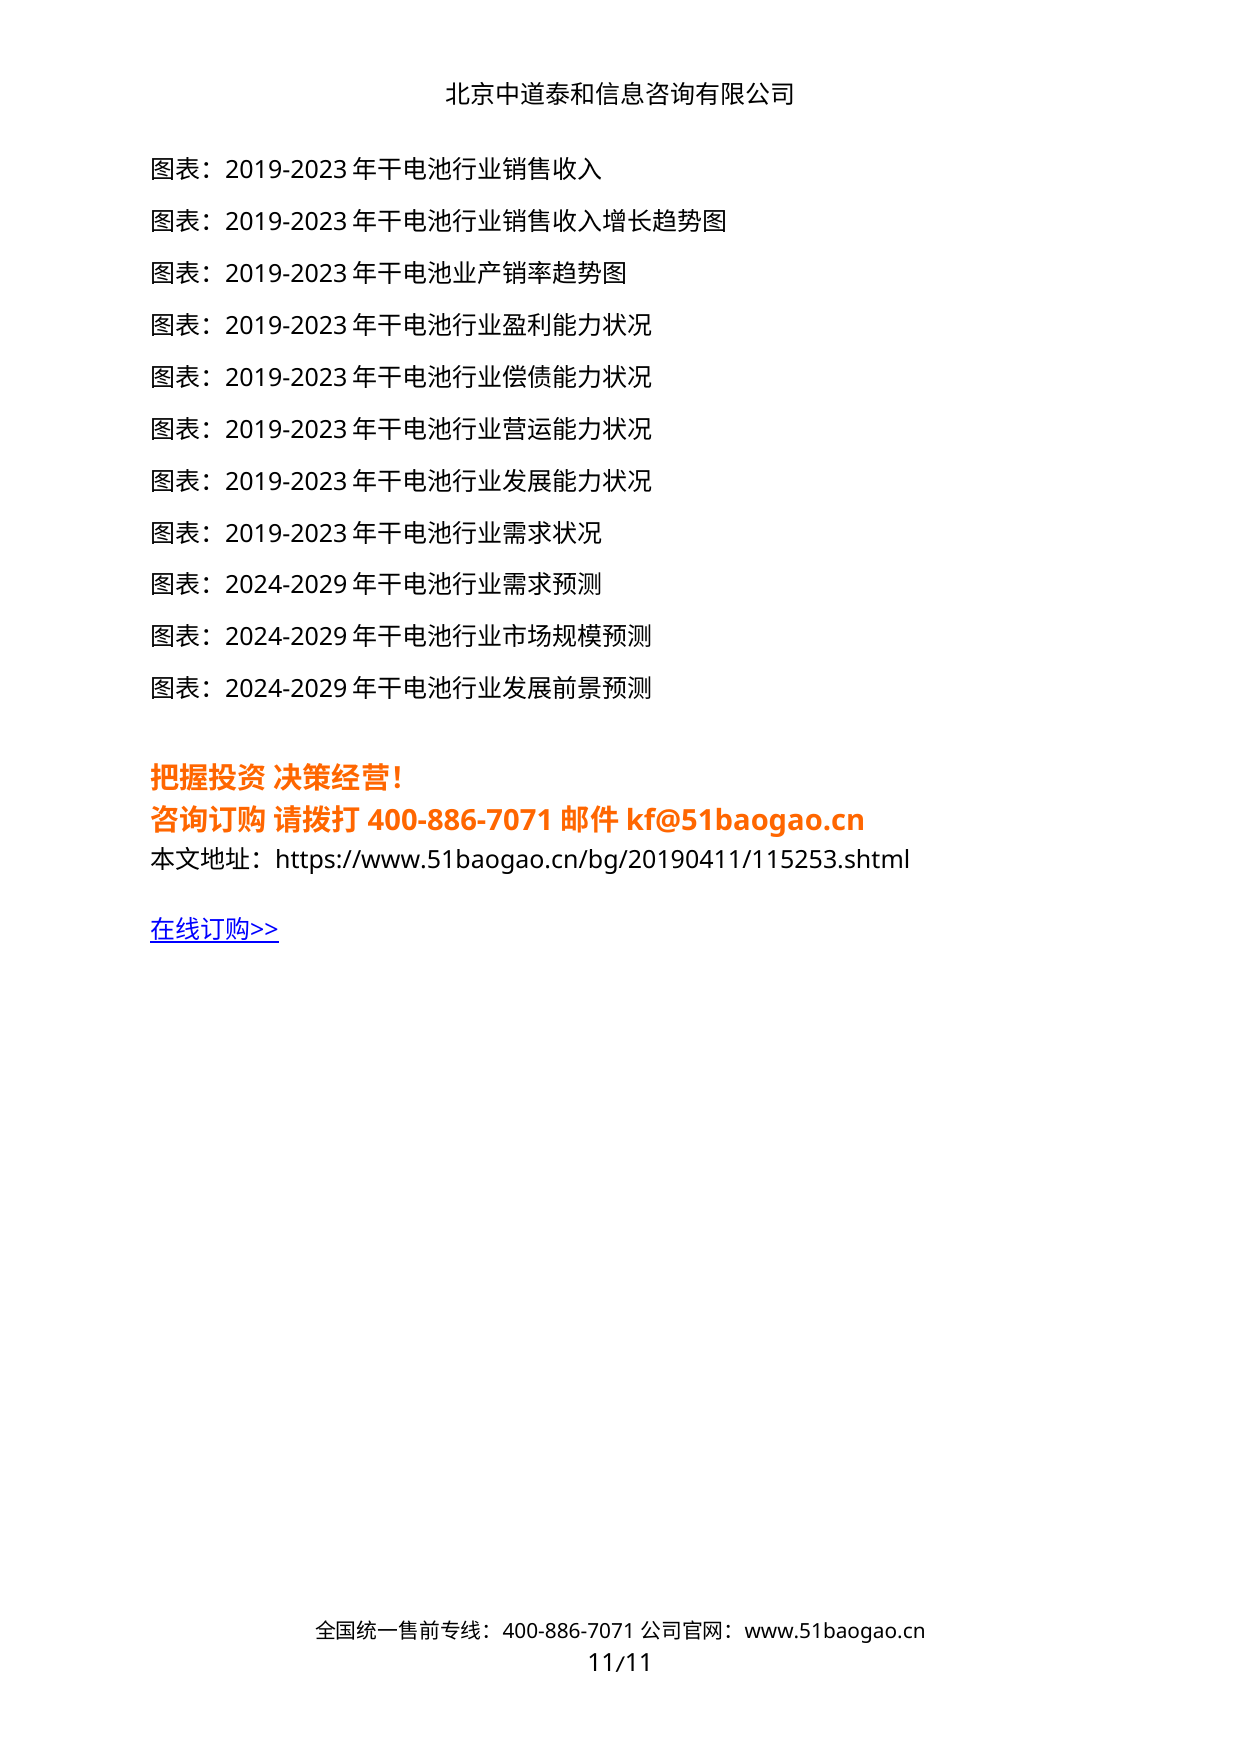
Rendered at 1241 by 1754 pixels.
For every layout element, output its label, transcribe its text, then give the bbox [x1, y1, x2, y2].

text 图表：2024-2029年干电池行业市场规模预测 [150, 617, 1090, 653]
text 图表：2024-2029年干电池行业发展前景预测 [150, 669, 1090, 705]
text 图表：2019-2023年干电池行业需求状况 [150, 513, 1090, 549]
text 图表：2019-2023年干电池行业发展能力状况 [150, 461, 1090, 497]
text 把握投资 决策经营！咨询订购 请拨打 400-886-7071 邮件 kf@51baogao.cn本文地址：https://www.51baogao.cn/bg/20190411/115253.shtml [150, 721, 1090, 876]
text 图表：2019-2023年干电池行业盈利能力状况 [150, 306, 1090, 342]
text 图表：2019-2023年干电池业产销率趋势图 [150, 254, 1090, 290]
text 图表：2024-2029年干电池行业需求预测 [150, 565, 1090, 601]
text 图表：2019-2023年干电池行业营运能力状况 [150, 409, 1090, 446]
text 图表：2019-2023年干电池行业销售收入 [150, 150, 1090, 186]
text 在线订购>> [150, 876, 1090, 946]
text 图表：2019-2023年干电池行业偿债能力状况 [150, 357, 1090, 394]
text 图表：2019-2023年干电池行业销售收入增长趋势图 [150, 202, 1090, 238]
